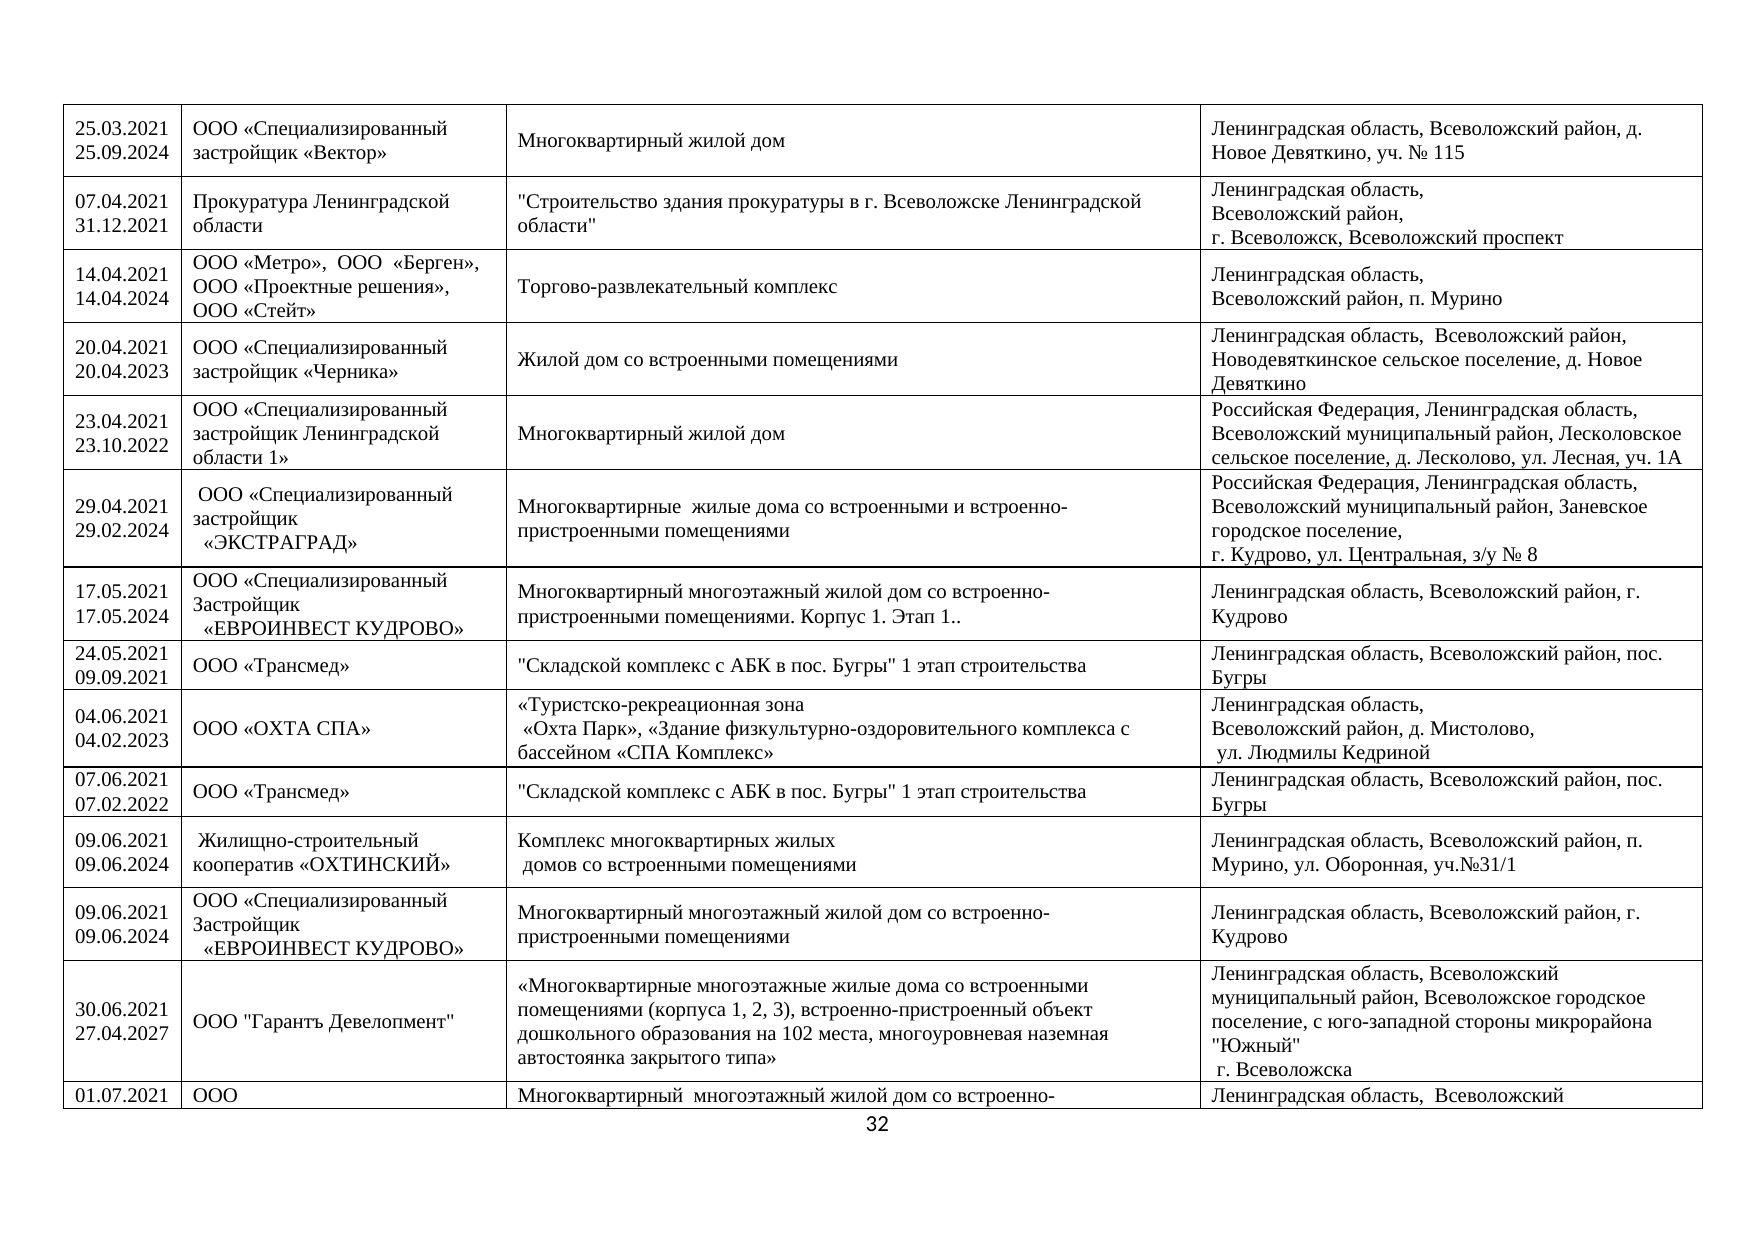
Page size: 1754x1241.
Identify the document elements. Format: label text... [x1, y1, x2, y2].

table_cell Комплекс многоквартирных жилых домов со встроенными помещениями [507, 817, 1200, 887]
table_cell Российская Федерация, Ленинградская область, Всеволожский муниципальный район, Лесколовское сельское поселение, д. Лесколово, ул. Лесная, уч. 1А [1201, 396, 1702, 469]
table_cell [64, 1082, 181, 1108]
table_cell Ленинградская область, Всеволожский муниципальный район, Всеволожское городское поселение, с юго-западной стороны микрорайона "Южный" г. Всеволожска [1201, 961, 1702, 1081]
table_cell Российская Федерация, Ленинградская область, Всеволожский муниципальный район, Заневское городское поселение, г. Кудрово, ул. Центральная, з/у № 8 [1201, 470, 1702, 566]
table_cell 17.05.2021 17.05.2024 [64, 568, 181, 640]
table_cell Ленинградская область, Всеволожский район, пос. Бугры [1201, 641, 1702, 689]
table_cell Ленинградская область, Всеволожский район, п. Мурино [1201, 250, 1702, 322]
table_cell ООО «Трансмед» [182, 641, 506, 689]
table_cell 30.06.2021 27.04.2027 [64, 961, 181, 1081]
table_cell Жилищно-строительный кооператив «ОХТИНСКИЙ» [182, 817, 506, 887]
table_cell 04.06.2021 04.02.2023 [64, 690, 181, 766]
table_cell ООО «Специализированный застройщик Ленинградской области 1» [182, 396, 506, 469]
table_cell Ленинградская область, Всеволожский район, Новодевяткинское сельское поселение, д. Новое Девяткино [1201, 323, 1702, 395]
table_cell ООО «Трансмед» [182, 768, 506, 816]
table_cell Ленинградская область, Всеволожский район, пос. Бугры [1201, 768, 1702, 816]
table_cell ООО "Гарантъ Девелопмент" [182, 961, 506, 1081]
table_cell ООО «Метро», ООО «Берген», ООО «Проектные решения», ООО «Стейт» [182, 250, 506, 322]
table_cell Жилой дом со встроенными помещениями [507, 323, 1200, 395]
table_cell "Складской комплекс с АБК в пос. Бугры" 1 этап строительства [507, 641, 1200, 689]
table_cell Ленинградская область, Всеволожский район, г. Кудрово [1201, 568, 1702, 640]
table_cell Торгово-развлекательный комплекс [507, 250, 1200, 322]
table_cell Ленинградская область, Всеволожский район, п. Мурино, ул. Оборонная, уч.№31/1 [1201, 817, 1702, 887]
table_cell "Складской комплекс с АБК в пос. Бугры" 1 этап строительства [507, 768, 1200, 816]
table_cell Прокуратура Ленинградской области [182, 177, 506, 249]
table_cell Многоквартирный многоэтажный жилой дом со встроенно-пристроенными помещениями [507, 888, 1200, 960]
table_cell 24.05.2021 09.09.2021 [64, 641, 181, 689]
table_cell ООО «Специализированный застройщик «ЭКСТРАГРАД» [182, 470, 506, 566]
table_cell 23.04.2021 23.10.2022 [64, 396, 181, 469]
table_cell Многоквартирные жилые дома со встроенными и встроенно-пристроенными помещениями [507, 470, 1200, 566]
table_cell «Многоквартирные многоэтажные жилые дома со встроенными помещениями (корпуса 1, 2, 3), встроенно-пристроенный объект дошкольного образования на 102 места, многоуровневая наземная автостоянка закрытого типа» [507, 961, 1200, 1081]
table_cell Многоквартирный жилой дом [507, 105, 1200, 176]
table_cell Ленинградская область, Всеволожский район, д. Новое Девяткино, уч. № 115 [1201, 105, 1702, 176]
table_cell ООО «ОХТА СПА» [182, 690, 506, 766]
table_cell Многоквартирный многоэтажный жилой дом со встроенно-пристроенными помещениями. Корпус 1. Этап 1.. [507, 568, 1200, 640]
table_cell 29.04.2021 29.02.2024 [64, 470, 181, 566]
table_cell Ленинградская область, Всеволожский район, д. Мистолово, ул. Людмилы Кедриной [1201, 690, 1702, 766]
table_cell 07.04.2021 31.12.2021 [64, 177, 181, 249]
table_cell ООО «Специализированный Застройщик «ЕВРОИНВЕСТ КУДРОВО» [182, 888, 506, 960]
table_cell ООО «Специализированный Застройщик «ЕВРОИНВЕСТ КУДРОВО» [182, 568, 506, 640]
table_cell Ленинградская область, Всеволожский район, г. Всеволожск, Всеволожский проспект [1201, 177, 1702, 249]
table_cell Многоквартирный жилой дом [507, 396, 1200, 469]
table_cell 20.04.2021 20.04.2023 [64, 323, 181, 395]
table_cell 14.04.2021 14.04.2024 [64, 250, 181, 322]
table_cell ООО «Специализированный застройщик «Черника» [182, 323, 506, 395]
table_cell "Строительство здания прокуратуры в г. Всеволожске Ленинградской области" [507, 177, 1200, 249]
table_cell 25.03.2021 25.09.2024 [64, 105, 181, 176]
table_cell «Туристско-рекреационная зона «Охта Парк», «Здание физкультурно-оздоровительного комплекса с бассейном «СПА Комплекс» [507, 690, 1200, 766]
table_cell 09.06.2021 09.06.2024 [64, 817, 181, 887]
table_cell ООО «Специализированный застройщик «Вектор» [182, 105, 506, 176]
table_cell Ленинградская область, Всеволожский район, г. Кудрово [1201, 888, 1702, 960]
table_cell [182, 1082, 506, 1108]
table_cell 09.06.2021 09.06.2024 [64, 888, 181, 960]
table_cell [507, 1082, 1200, 1108]
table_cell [1201, 1082, 1702, 1108]
table_cell 07.06.2021 07.02.2022 [64, 768, 181, 816]
